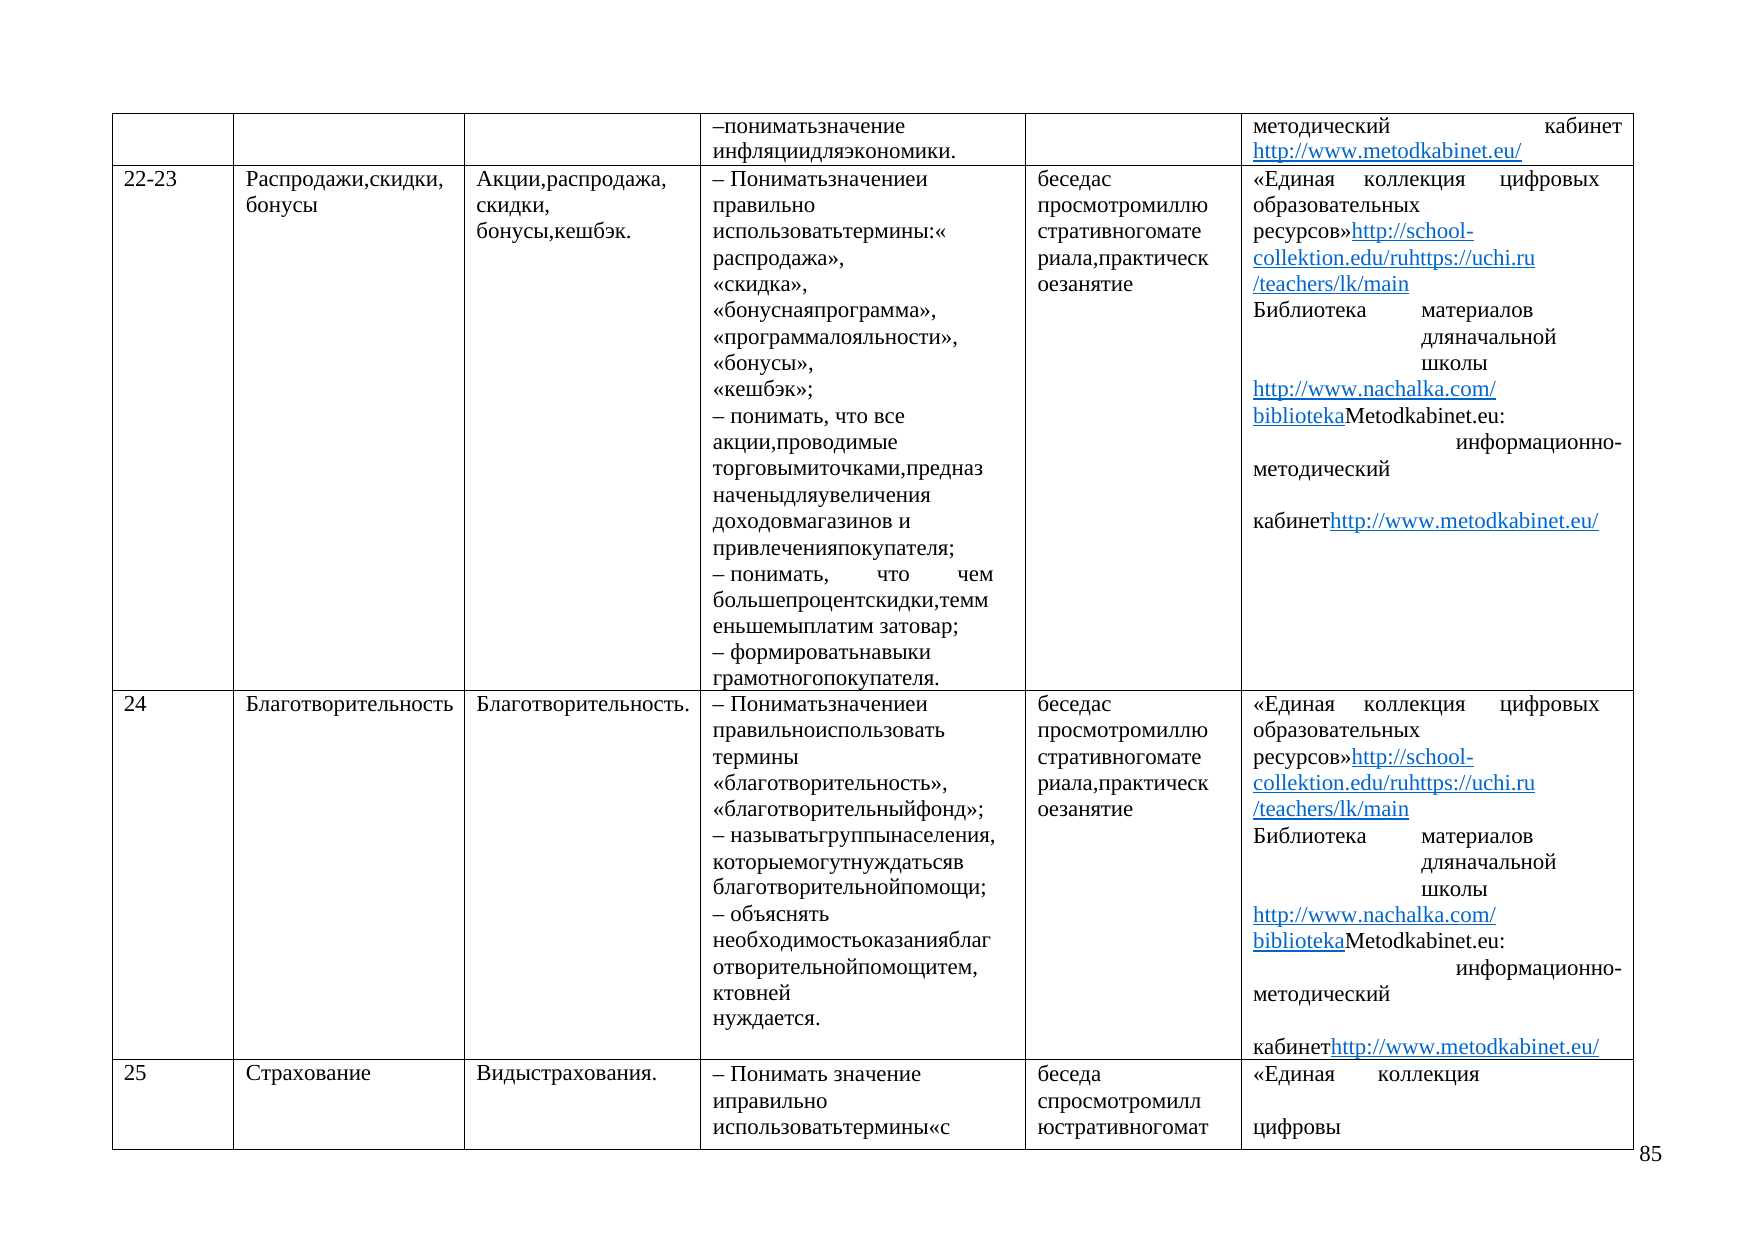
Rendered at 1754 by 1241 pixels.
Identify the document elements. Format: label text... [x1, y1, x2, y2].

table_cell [1026, 1060, 1241, 1149]
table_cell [701, 1060, 1025, 1149]
table_cell 24 [113, 691, 233, 1059]
table_header [113, 114, 233, 165]
table_cell Страхование [234, 1060, 464, 1149]
table_header [234, 114, 464, 165]
table_cell «Единая коллекция цифровых образовательных ресурсов»http://school-collektion.edu/ruhttps://uchi.ru/teachers/lk/main Библиотека материалов дляначальной школы http://www.nachalka.com/bibliotekaMеtodkabinet.eu: информационно-методический кабинетhttp://www.metodkabinet.eu/ [1242, 691, 1633, 1059]
table_header [1026, 114, 1241, 165]
table_cell беседас просмотромиллюстративногоматериала,практическоезанятие [1026, 691, 1241, 1059]
table_header –пониматьзначение инфляциидляэкономики. [701, 114, 1025, 165]
table_cell Видыстрахования. [465, 1060, 700, 1149]
table_cell Распродажи,скидки, бонусы [234, 166, 464, 690]
table_cell беседас просмотромиллюстративногоматериала,практическоезанятие [1026, 166, 1241, 690]
table_header методический кабинет http://www.metodkabinet.eu/ [1242, 114, 1633, 165]
table_cell Акции,распродажа, скидки, бонусы,кешбэк. [465, 166, 700, 690]
table_cell 22-23 [113, 166, 233, 690]
table_cell 25 [113, 1060, 233, 1149]
table_cell Пониматьзначениеи правильноиспользоватьтермины «благотворительность», «благотворительныйфонд»; называтьгруппынаселения,которыемогутнуждатьсяв благотворительнойпомощи; объяснять необходимостьоказанияблаготворительнойпомощитем, ктовней нуждается. [701, 691, 1025, 1059]
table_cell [1242, 1060, 1633, 1149]
table_cell Благотворительность. [465, 691, 700, 1059]
table_header [465, 114, 700, 165]
table_cell «Единая коллекция цифровых образовательных ресурсов»http://school-collektion.edu/ruhttps://uchi.ru/teachers/lk/main Библиотека материалов дляначальной школы http://www.nachalka.com/bibliotekaMеtodkabinet.eu: информационно-методический кабинетhttp://www.metodkabinet.eu/ [1242, 166, 1633, 690]
table_cell Благотворительность [234, 691, 464, 1059]
table_cell Пониматьзначениеи правильно использоватьтермины:«распродажа», «скидка», «бонуснаяпрограмма», «программалояльности»,«бонусы», «кешбэк»; понимать, что все акции,проводимые торговымиточками,предназначеныдляувеличения доходовмагазинов и привлеченияпокупателя; понимать, что чем большепроцентскидки,темменьшемыплатим затовар; формироватьнавыки грамотногопокупателя. [701, 166, 1025, 690]
